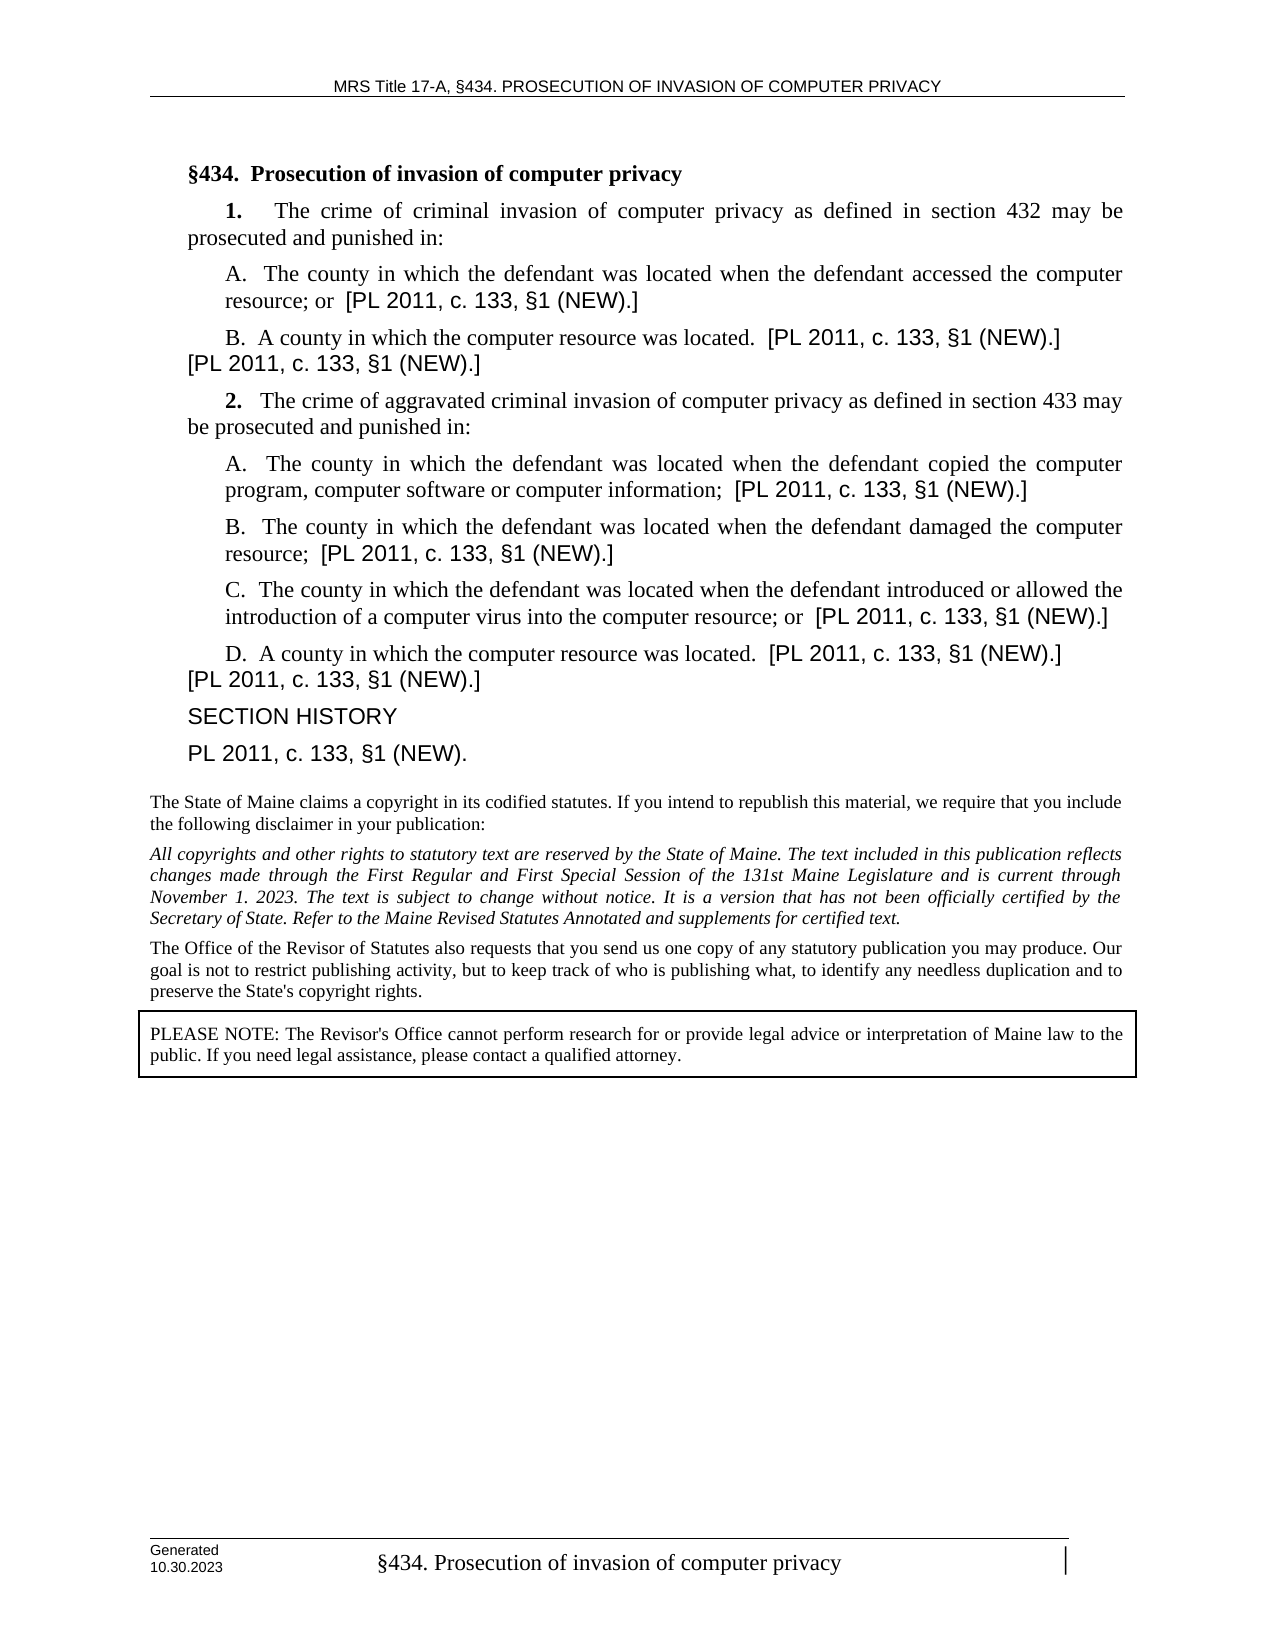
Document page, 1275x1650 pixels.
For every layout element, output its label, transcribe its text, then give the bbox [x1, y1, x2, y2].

text The State of Maine claims a copyright in its codified statutes. If you intend to republish this material, we require that you include the following disclaimer in your publication: [150, 791, 1125, 834]
text §434. Prosecution of invasion of computer privacy [187, 160, 1125, 187]
text [PL 2011, c. 133, §1 (NEW).] [187, 666, 1125, 692]
text [PL 2011, c. 133, §1 (NEW).] [187, 350, 1125, 376]
text SECTION HISTORY [187, 703, 1125, 729]
text B. The county in which the defendant was located when the defendant damaged the computer resource; [PL 2011, c. 133, §1 (NEW).] [225, 513, 1125, 566]
text 2. The crime of aggravated criminal invasion of computer privacy as defined in section 433 may be prosecuted and punished in: [187, 387, 1125, 439]
text 1. The crime of criminal invasion of computer privacy as defined in section 432 may be prosecuted and punished in: [187, 197, 1125, 250]
text All copyrights and other rights to statutory text are reserved by the State of Maine. The text included in this publication reflects changes made through the First Regular and First Special Session of the 131st Maine Legislature and is current through November 1. 2023 . The text is subject to change without notice. It is a version that has not been officially certified by the Secretary of State. Refer to the Maine Revised Statutes Annotated and supplements for certified text. [150, 842, 1125, 929]
text C. The county in which the defendant was located when the defendant introduced or allowed the introduction of a computer virus into the computer resource; or [PL 2011, c. 133, §1 (NEW).] [225, 576, 1125, 629]
text The Office of the Revisor of Statutes also requests that you send us one copy of any statutory publication you may produce. Our goal is not to restrict publishing activity, but to keep track of who is publishing what, to identify any needless duplication and to preserve the State's copyright rights. [150, 937, 1125, 1002]
text PL 2011, c. 133, §1 (NEW). [187, 739, 1125, 766]
text B. A county in which the computer resource was located. [PL 2011, c. 133, §1 (NEW).] [225, 323, 1125, 350]
text D. A county in which the computer resource was located. [PL 2011, c. 133, §1 (NEW).] [225, 639, 1125, 666]
text PLEASE NOTE: The Revisor's Office cannot perform research for or provide legal advice or interpretation of Maine law to the public. If you need legal assistance, please contact a qualified attorney. [140, 1012, 1135, 1076]
text A. The county in which the defendant was located when the defendant copied the computer program, computer software or computer information; [PL 2011, c. 133, §1 (NEW).] [225, 450, 1125, 503]
text A. The county in which the defendant was located when the defendant accessed the computer resource; or [PL 2011, c. 133, §1 (NEW).] [225, 260, 1125, 313]
